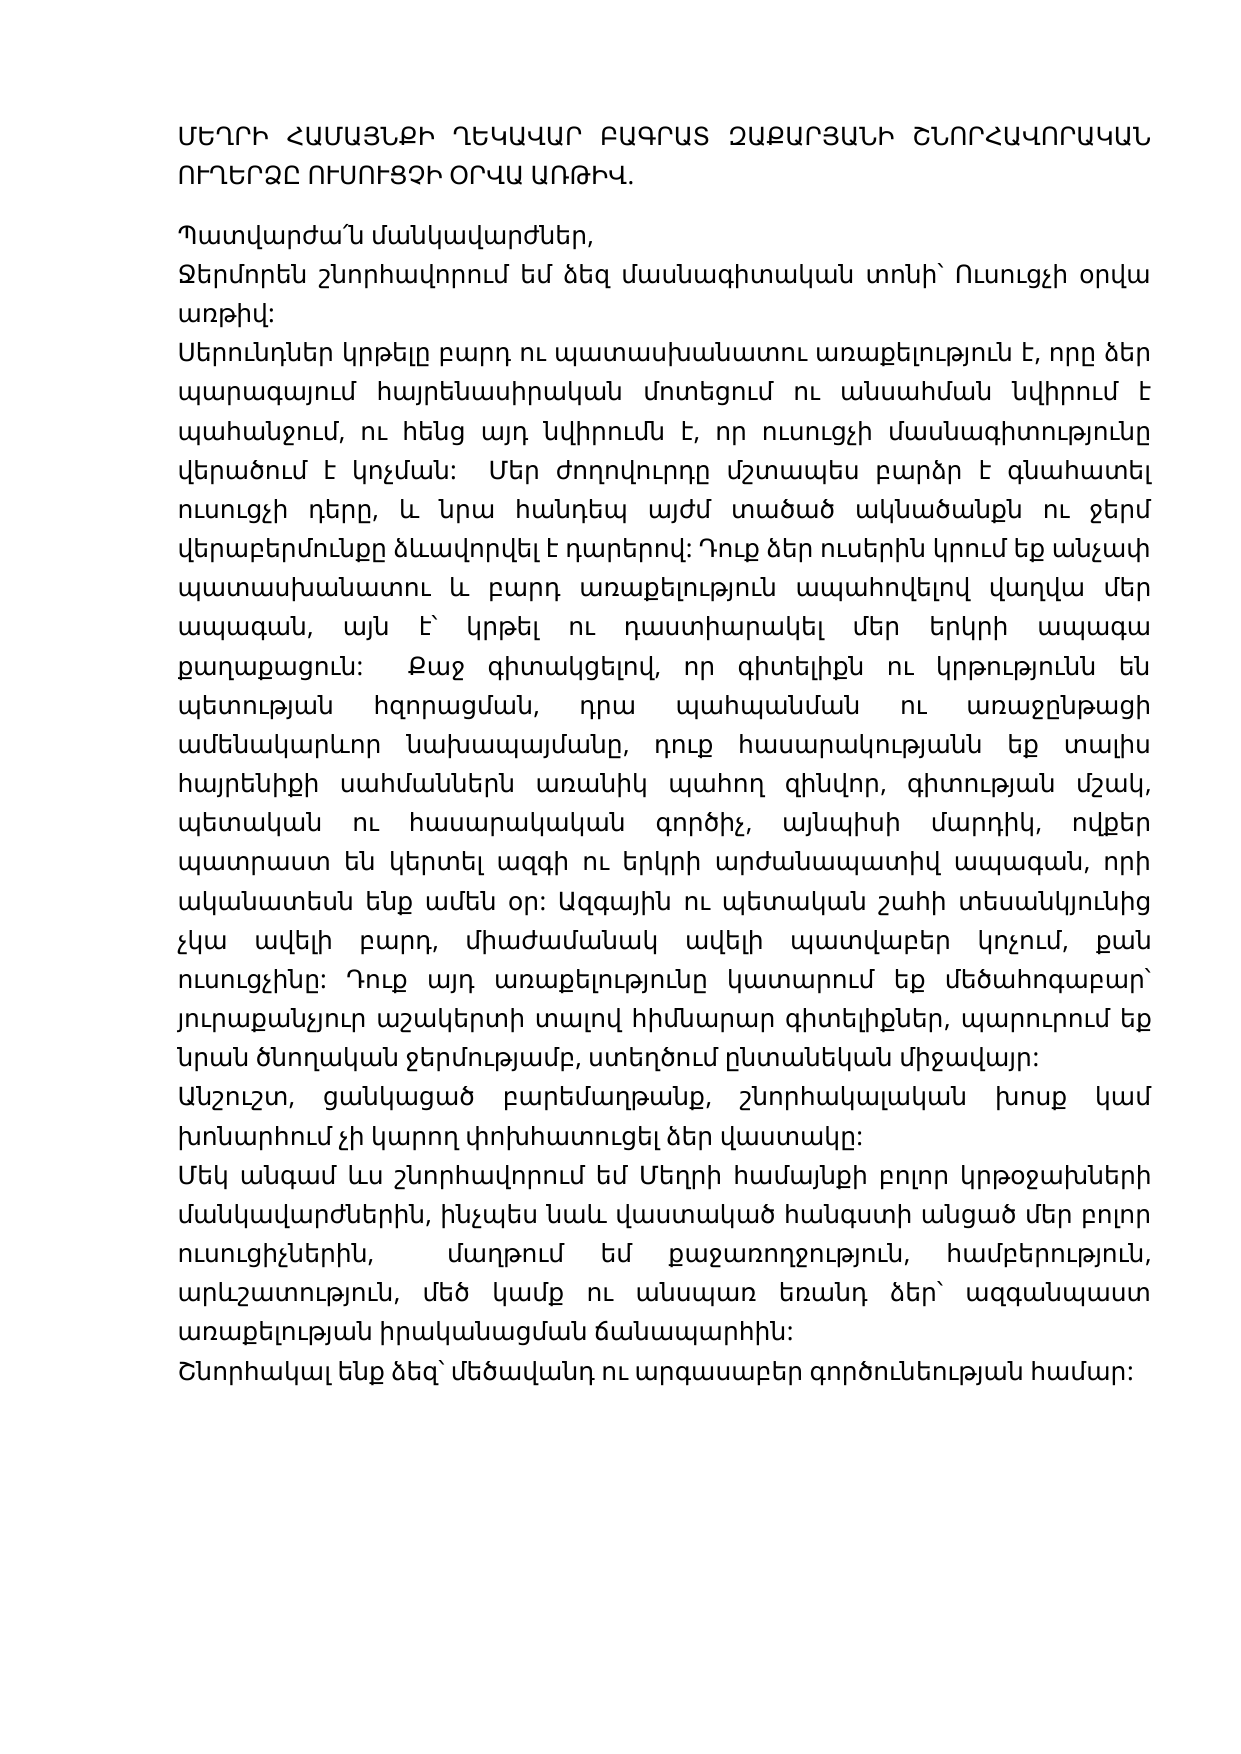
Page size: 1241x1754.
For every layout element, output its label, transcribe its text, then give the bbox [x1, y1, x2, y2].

text ՄԵՂՐԻ ՀԱՄԱՅՆՔԻ ՂԵԿԱՎԱՐ ԲԱԳՐԱՏ ԶԱՔԱՐՅԱՆԻ ՇՆՈՐՀԱՎՈՐԱԿԱՆ ՈՒՂԵՐՁԸ ՈՒՍՈՒՑՉԻ ՕՐՎԱ ԱՌԹԻՎ. [177, 118, 1152, 191]
text Շնորհակալ ենք ձեզ՝ մեծավանդ ու արգասաբեր գործունեության համար: [177, 1353, 1152, 1387]
text Ջերմորեն շնորհավորում եմ ձեզ մասնագիտական տոնի՝ Ուսուցչի օրվա առթիվ: [177, 256, 1152, 330]
text Պատվարժա՛ն մանկավարժներ, [177, 217, 1152, 251]
text Անշուշտ, ցանկացած բարեմաղթանք, շնորհակալական խոսք կամ խոնարհում չի կարող փոխհատուցել ձեր վաստակը: [177, 1079, 1152, 1152]
text Մեկ անգամ ևս շնորհավորում եմ Մեղրի համայնքի բոլոր կրթօջախների մանկավարժներին, ինչպես նաև վաստակած հանգստի անցած մեր բոլոր ուսուցիչներին, մաղթում եմ քաջառողջություն, համբերություն, արևշատություն, մեծ կամք ու անսպառ եռանդ ձեր՝ ազգանպաստ առաքելության իրականացման ճանապարհին: [177, 1157, 1152, 1348]
text Սերունդներ կրթելը բարդ ու պատասխանատու առաքելություն է, որը ձեր պարագայում հայրենասիրական մոտեցում ու անսահման նվիրում է պահանջում, ու հենց այդ նվիրումն է, որ ուսուցչի մասնագիտությունը վերածում է կոչման: Մեր ժողովուրդը մշտապես բարձր է գնահատել ուսուցչի դերը, և նրա հանդեպ այժմ տածած ակնածանքն ու ջերմ վերաբերմունքը ձևավորվել է դարերով: Դուք ձեր ուսերին կրում եք անչափ պատասխանատու և բարդ առաքելություն ապահովելով վաղվա մեր ապագան, այն է՝ կրթել ու դաստիարակել մեր երկրի ապագա քաղաքացուն: Քաջ գիտակցելով, որ գիտելիքն ու կրթությունն են պետության հզորացման, դրա պահպանման ու առաջընթացի ամենակարևոր նախապայմանը, դուք հասարակությանն եք տալիս հայրենիքի սահմաններն առանիկ պահող զինվոր, գիտության մշակ, պետական ու հասարակական գործիչ, այնպիսի մարդիկ, ովքեր պատրաստ են կերտել ազգի ու երկրի արժանապատիվ ապագան, որի ականատեսն ենք ամեն օր: Ազգային ու պետական շահի տեսանկյունից չկա ավելի բարդ, միաժամանակ ավելի պատվաբեր կոչում, քան ուսուցչինը: Դուք այդ առաքելությունը կատարում եք մեծահոգաբար՝ յուրաքանչյուր աշակերտի տալով հիմնարար գիտելիքներ, պարուրում եք նրան ծնողական ջերմությամբ, ստեղծում ընտանեկան միջավայր: [177, 335, 1152, 1074]
